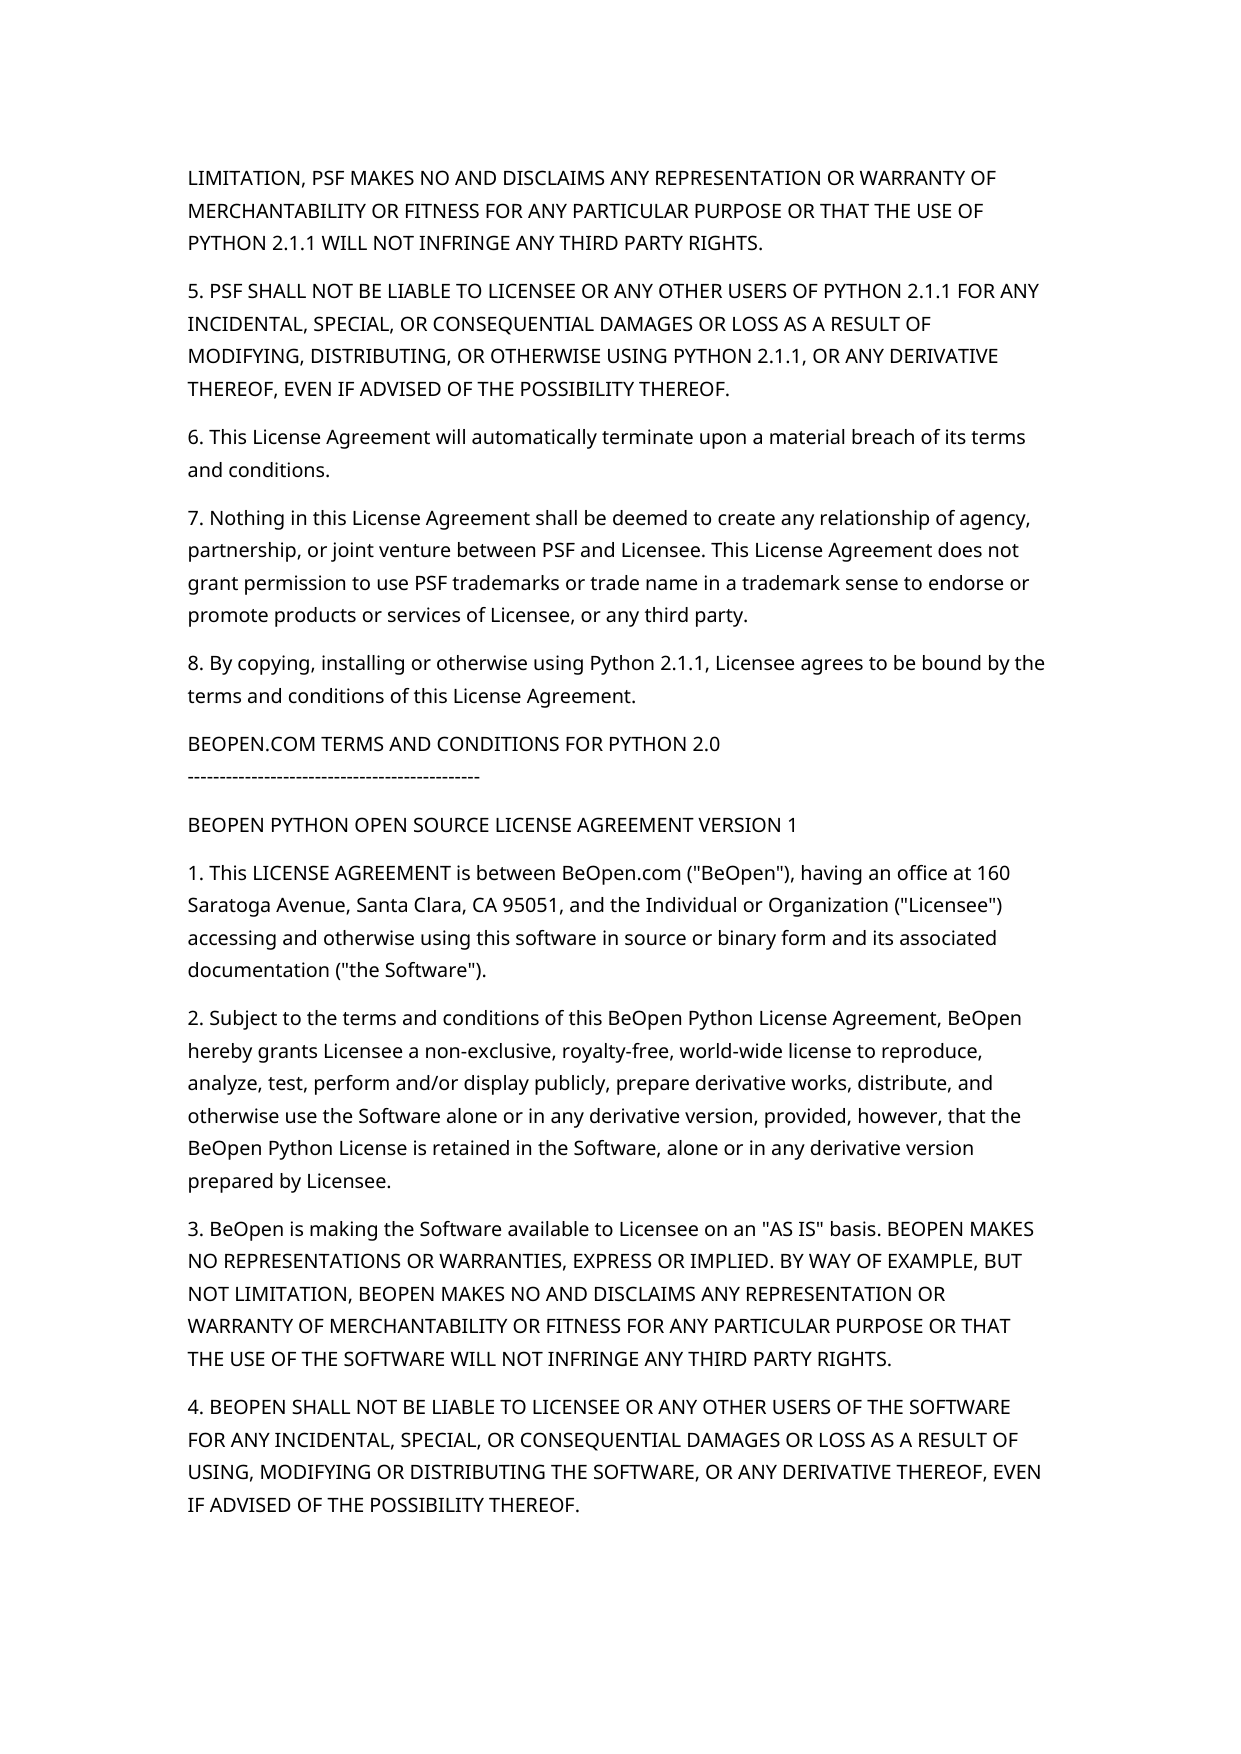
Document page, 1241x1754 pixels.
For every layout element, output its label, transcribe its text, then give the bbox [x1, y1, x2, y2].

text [187, 162, 1053, 259]
text 7. Nothing in this License Agreement shall be deemed to create any relationship of agency, partnership, or joint venture between PSF and Licensee. This License Agreement does not grant permission to use PSF trademarks or trade name in a trademark sense to endorse or promote products or services of Licensee, or any third party. [187, 501, 1053, 631]
text 5. PSF SHALL NOT BE LIABLE TO LICENSEE OR ANY OTHER USERS OF PYTHON 2.1.1 FOR ANY INCIDENTAL, SPECIAL, OR CONSEQUENTIAL DAMAGES OR LOSS AS A RESULT OF MODIFYING, DISTRIBUTING, OR OTHERWISE USING PYTHON 2.1.1, OR ANY DERIVATIVE THEREOF, EVEN IF ADVISED OF THE POSSIBILITY THEREOF. [187, 275, 1053, 405]
text BEOPEN.COM TERMS AND CONDITIONS FOR PYTHON 2.0 ---------------------------------------------- [187, 728, 1053, 793]
text 3. BeOpen is making the Software available to Licensee on an "AS IS" basis. BEOPEN MAKES NO REPRESENTATIONS OR WARRANTIES, EXPRESS OR IMPLIED. BY WAY OF EXAMPLE, BUT NOT LIMITATION, BEOPEN MAKES NO AND DISCLAIMS ANY REPRESENTATION OR WARRANTY OF MERCHANTABILITY OR FITNESS FOR ANY PARTICULAR PURPOSE OR THAT THE USE OF THE SOFTWARE WILL NOT INFRINGE ANY THIRD PARTY RIGHTS. [187, 1213, 1053, 1375]
text 2. Subject to the terms and conditions of this BeOpen Python License Agreement, BeOpen hereby grants Licensee a non-exclusive, royalty-free, world-wide license to reproduce, analyze, test, perform and/or display publicly, prepare derivative works, distribute, and otherwise use the Software alone or in any derivative version, provided, however, that the BeOpen Python License is retained in the Software, alone or in any derivative version prepared by Licensee. [187, 1002, 1053, 1197]
text 8. By copying, installing or otherwise using Python 2.1.1, Licensee agrees to be bound by the terms and conditions of this License Agreement. [187, 647, 1053, 712]
text BEOPEN PYTHON OPEN SOURCE LICENSE AGREEMENT VERSION 1 [187, 808, 1053, 841]
text 4. BEOPEN SHALL NOT BE LIABLE TO LICENSEE OR ANY OTHER USERS OF THE SOFTWARE FOR ANY INCIDENTAL, SPECIAL, OR CONSEQUENTIAL DAMAGES OR LOSS AS A RESULT OF USING, MODIFYING OR DISTRIBUTING THE SOFTWARE, OR ANY DERIVATIVE THEREOF, EVEN IF ADVISED OF THE POSSIBILITY THEREOF. [187, 1391, 1053, 1521]
text 6. This License Agreement will automatically terminate upon a material breach of its terms and conditions. [187, 421, 1053, 486]
text 1. This LICENSE AGREEMENT is between BeOpen.com ("BeOpen"), having an office at 160 Saratoga Avenue, Santa Clara, CA 95051, and the Individual or Organization ("Licensee") accessing and otherwise using this software in source or binary form and its associated documentation ("the Software"). [187, 856, 1053, 986]
